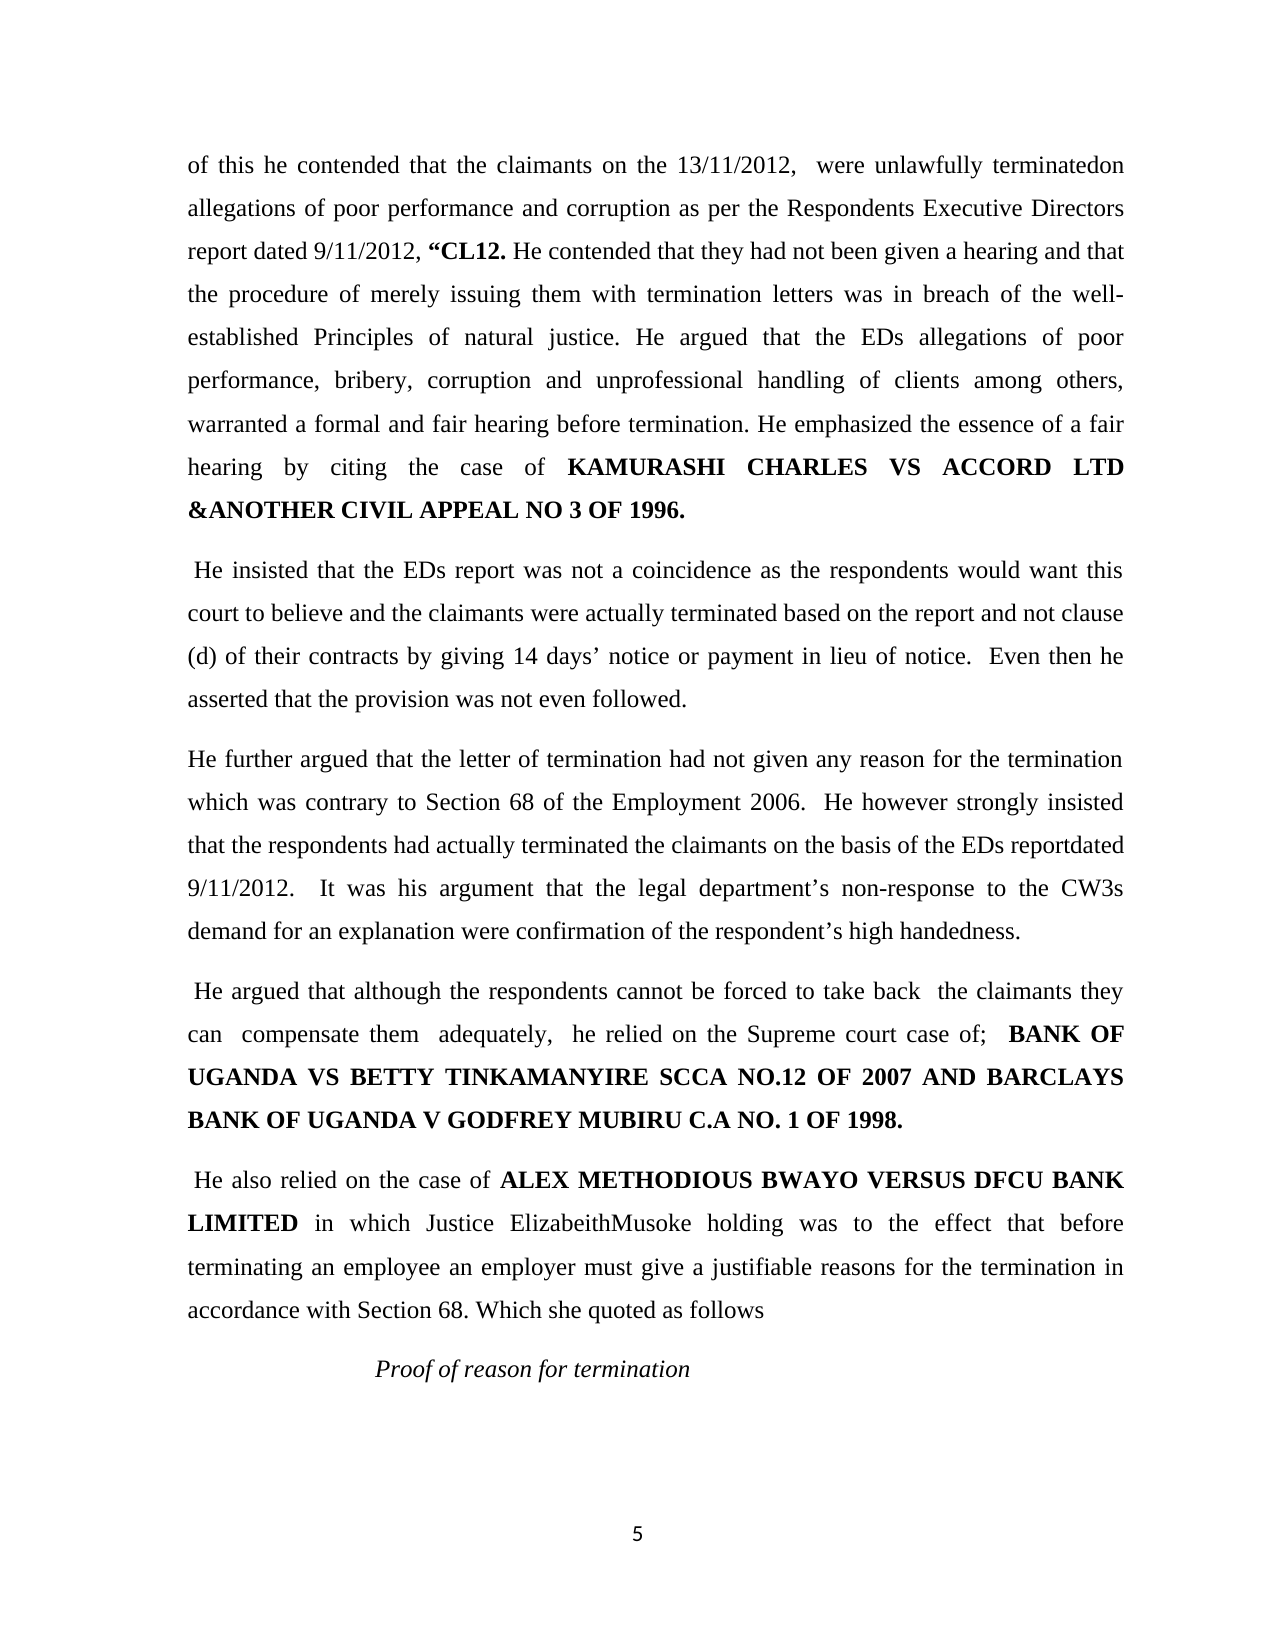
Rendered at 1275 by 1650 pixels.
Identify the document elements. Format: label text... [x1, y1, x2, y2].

text He insisted that the EDs report was not a coincidence as the respondents would want this court to believe and the claimants were actually terminated based on the report and not clause (d) of their contracts by giving 14 days’ notice or payment in lieu of notice. Even then he asserted that the provision was not even followed. [187, 555, 1125, 713]
text Proof of reason for termination [187, 1354, 1125, 1383]
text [187, 150, 1125, 524]
text He further argued that the letter of termination had not given any reason for the termination which was contrary to Section 68 of the Employment 2006. He however strongly insisted that the respondents had actually terminated the claimants on the basis of the EDs reportdated 9/11/2012. It was his argument that the legal department’s non-response to the CW3s demand for an explanation were confirmation of the respondent’s high handedness. [187, 744, 1125, 945]
text He also relied on the case of ALEX METHODIOUS BWAYO VERSUS DFCU BANK LIMITED in which Justice ElizabeithMusoke holding was to the effect that before terminating an employee an employer must give a justifiable reasons for the termination in accordance with Section 68. Which she quoted as follows [187, 1165, 1125, 1323]
text He argued that although the respondents cannot be forced to take back the claimants they can compensate them adequately, he relied on the Supreme court case of; BANK OF UGANDA VS BETTY TINKAMANYIRE SCCA NO.12 OF 2007 AND BARCLAYS BANK OF UGANDA V GODFREY MUBIRU C.A NO. 1 OF 1998. [187, 976, 1125, 1134]
